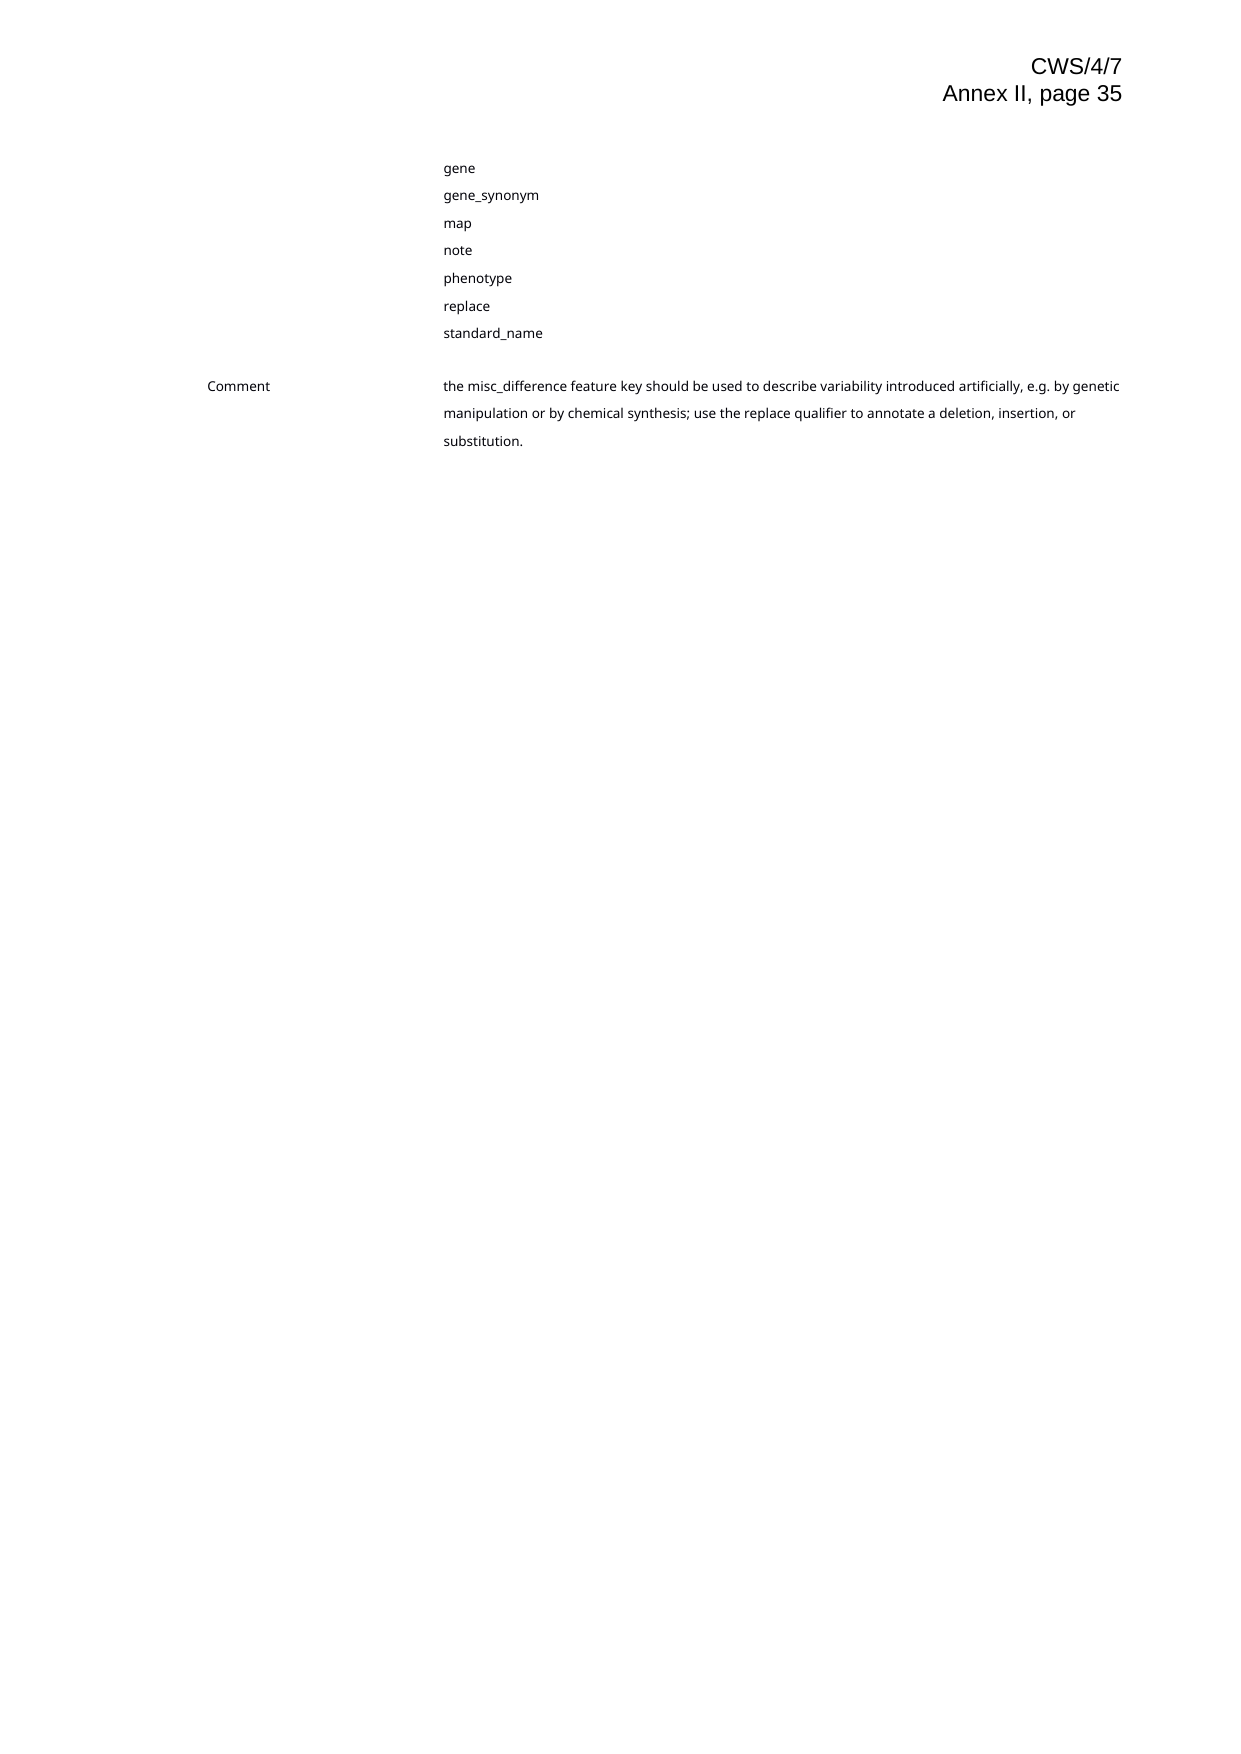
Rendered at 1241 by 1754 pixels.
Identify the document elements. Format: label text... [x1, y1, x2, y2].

text Comment the misc_difference feature key should be used to describe variability introduced artificially, e.g. by genetic manipulation or by chemical synthesis; use the replace qualifier to annotate a deletion, insertion, or substitution. [207, 377, 1122, 450]
text standard_name [443, 324, 1122, 343]
text note [443, 241, 1122, 260]
text replace [443, 297, 1122, 315]
text map [443, 214, 1122, 232]
text gene_synonym [443, 186, 1122, 204]
text gene [443, 158, 1122, 177]
text phenotype [443, 269, 1122, 287]
